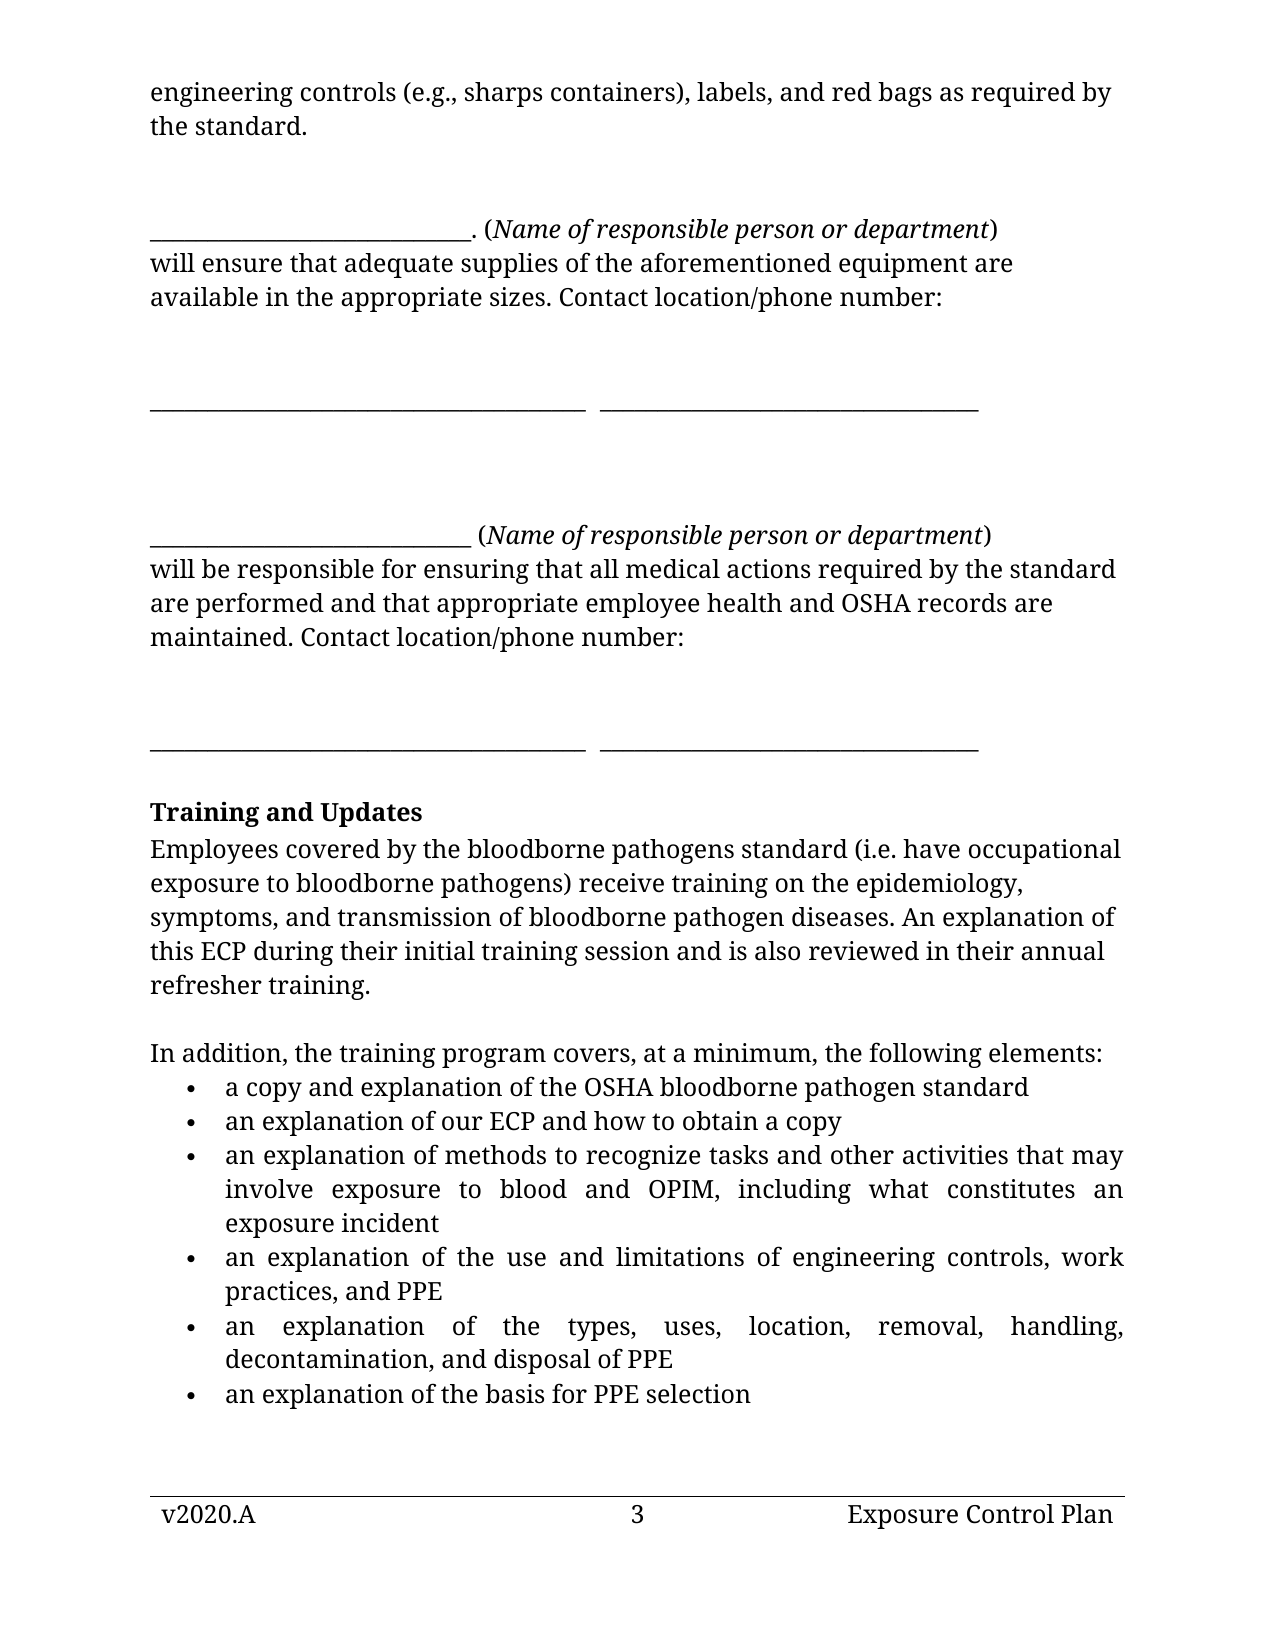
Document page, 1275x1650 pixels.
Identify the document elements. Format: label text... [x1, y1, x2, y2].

text ____________________________ (Name of responsible person or department) will be responsible for ensuring that all medical actions required by the standard are performed and that appropriate employee health and OSHA records are maintained. Contact location/phone number: [150, 518, 1125, 654]
subtitle Training and Updates [150, 794, 1125, 828]
text Employees covered by the bloodborne pathogens standard (i.e. have occupational exposure to bloodborne pathogens) receive training on the epidemiology, symptoms, and transmission of bloodborne pathogen diseases. An explanation of this ECP during their initial training session and is also reviewed in their annual refresher training. [150, 831, 1125, 1002]
text ______________________________________ _________________________________ [150, 722, 1125, 756]
list an explanation of our ECP and how to obtain a copy [187, 1104, 1125, 1138]
text ______________________________________ _________________________________ [150, 382, 1125, 416]
list a copy and explanation of the OSHA bloodborne pathogen standard [187, 1070, 1125, 1104]
text ____________________________. (Name of responsible person or department) will ensure that adequate supplies of the aforementioned equipment are available in the appropriate sizes. Contact location/phone number: [150, 211, 1125, 313]
list an explanation of methods to recognize tasks and other activities that may involve exposure to blood and OPIM, including what constitutes an exposure incident [187, 1138, 1125, 1240]
text In addition, the training program covers, at a minimum, the following elements: [150, 1036, 1125, 1070]
list an explanation of the basis for PPE selection [187, 1376, 1125, 1410]
list an explanation of the use and limitations of engineering controls, work practices, and PPE [187, 1240, 1125, 1308]
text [150, 75, 1125, 143]
list an explanation of the types, uses, location, removal, handling, decontamination, and disposal of PPE [187, 1308, 1125, 1376]
